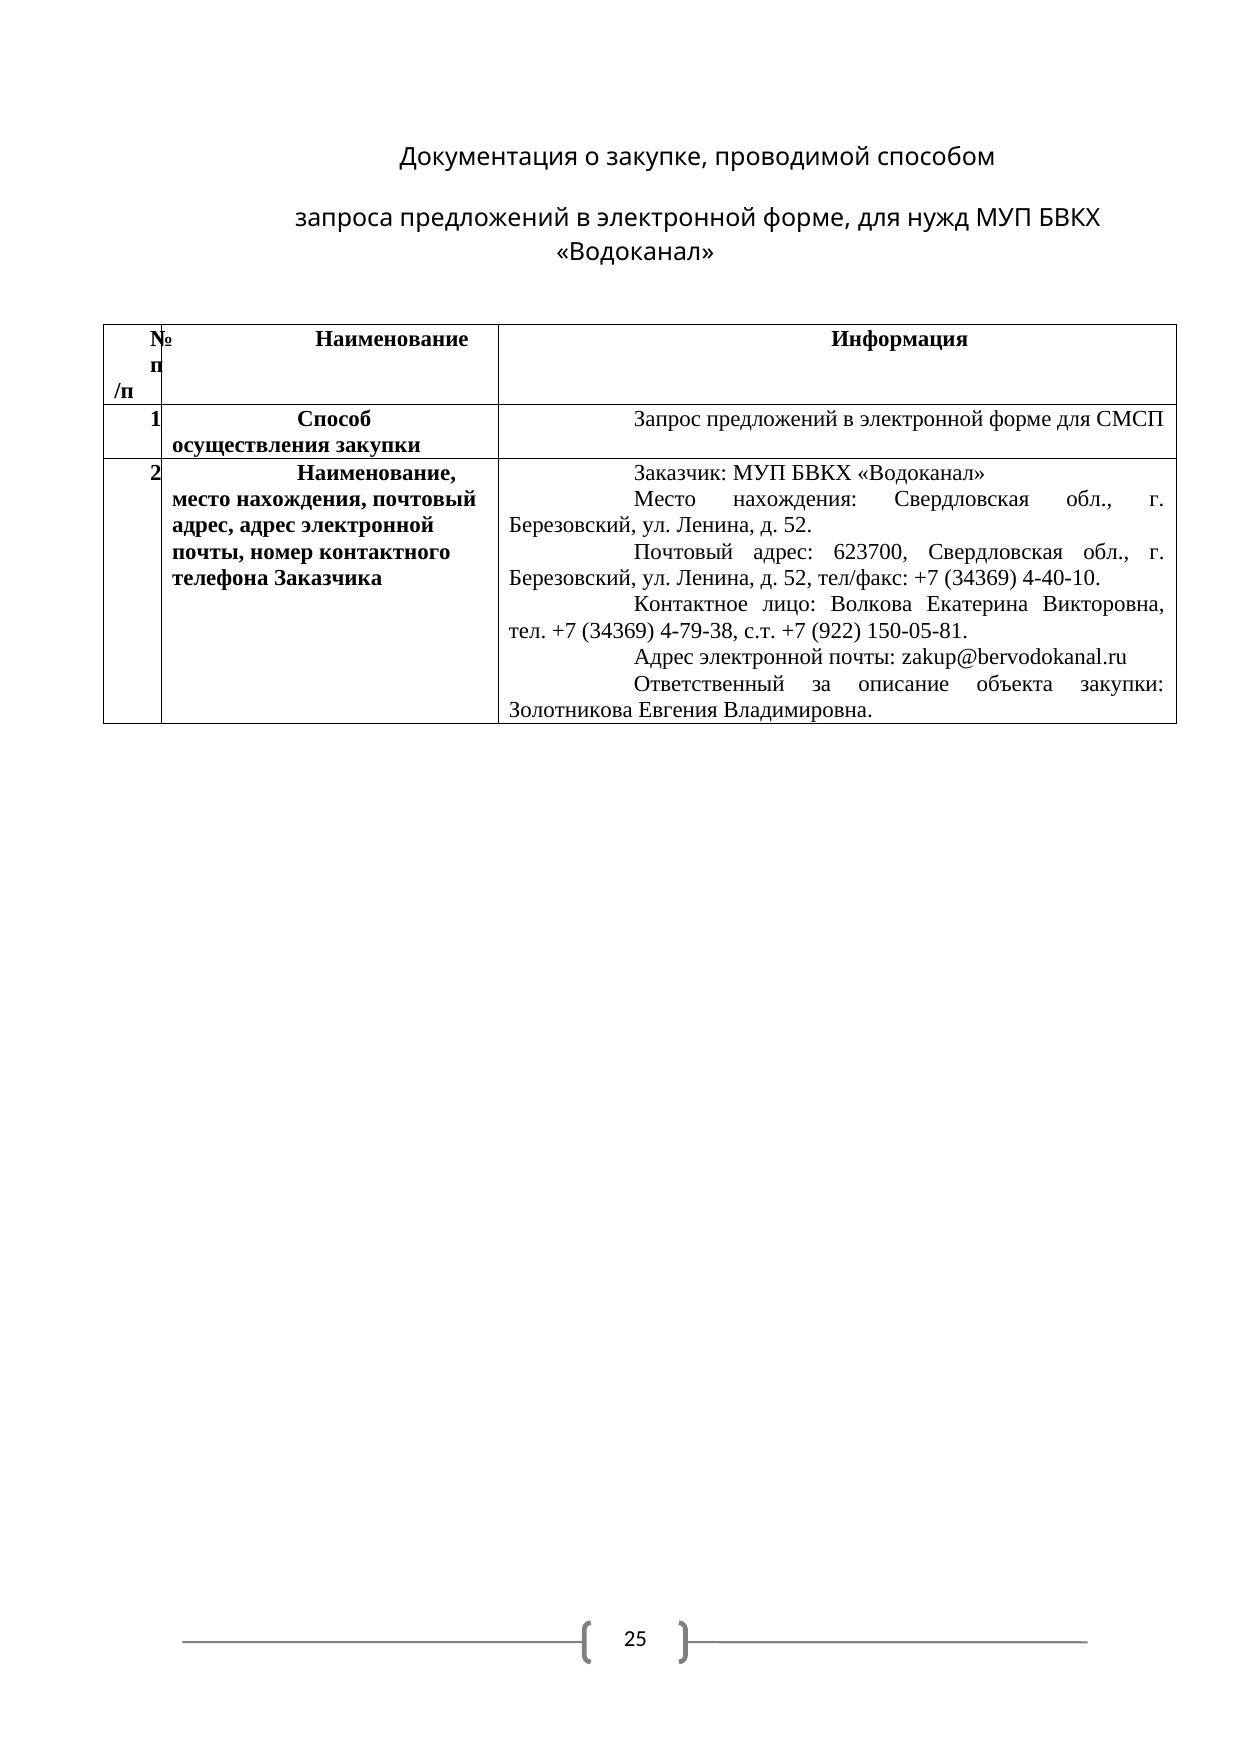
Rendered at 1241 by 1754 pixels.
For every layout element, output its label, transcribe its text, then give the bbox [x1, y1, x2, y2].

table_cell Наименование, место нахождения, почтовый адрес, адрес электронной почты, номер контактного телефона Заказчика [162, 459, 498, 723]
table_header Информация [499, 325, 1176, 404]
table_header Наименование [162, 325, 498, 404]
table_cell Способ осуществления закупки [162, 405, 498, 458]
table_cell 2 [104, 459, 161, 723]
table_cell Заказчик: МУП БВКХ «Водоканал» Место нахождения: Свердловская обл., г. Березовский, ул. Ленина, д. 52. Почтовый адрес: 623700, Свердловская обл., г. Березовский, ул. Ленина, д. 52, тел/факс: +7 (34369) 4-40-10. Контактное лицо: Волкова Екатерина Викторовна, тел. +7 (34369) 4-79-38, с.т. +7 (922) 150-05-81. Адрес электронной почты: zakup@bervodokanal.ru Ответственный за описание объекта закупки: Золотникова Евгения Владимировна. [499, 459, 1176, 723]
table_cell 1 [104, 405, 161, 458]
table_cell Запрос предложений в электронной форме для СМСП [499, 405, 1176, 458]
table_header № п/п [104, 325, 161, 404]
